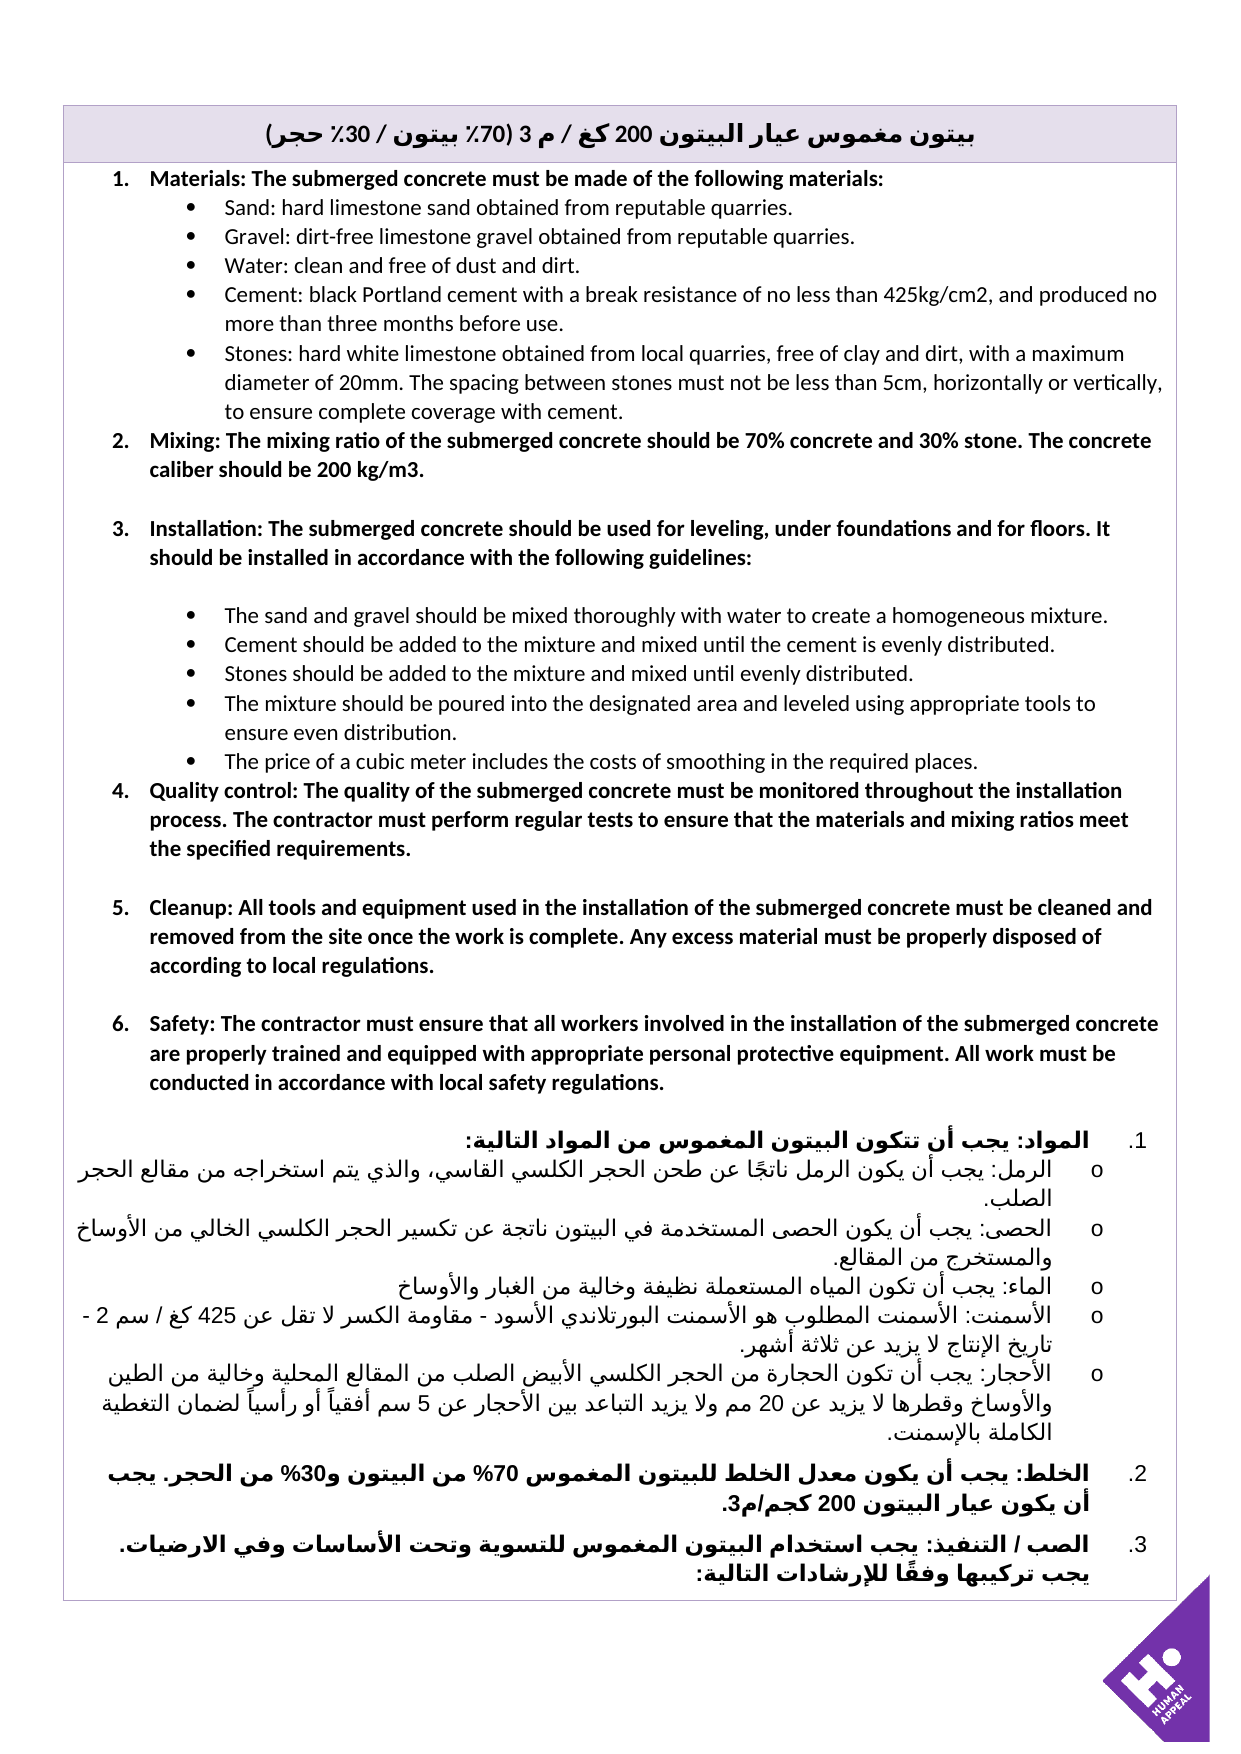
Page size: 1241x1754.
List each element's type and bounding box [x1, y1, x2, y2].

table_cell [64, 106, 1176, 162]
picture [1102, 1574, 1210, 1742]
table_cell [64, 163, 1176, 1600]
